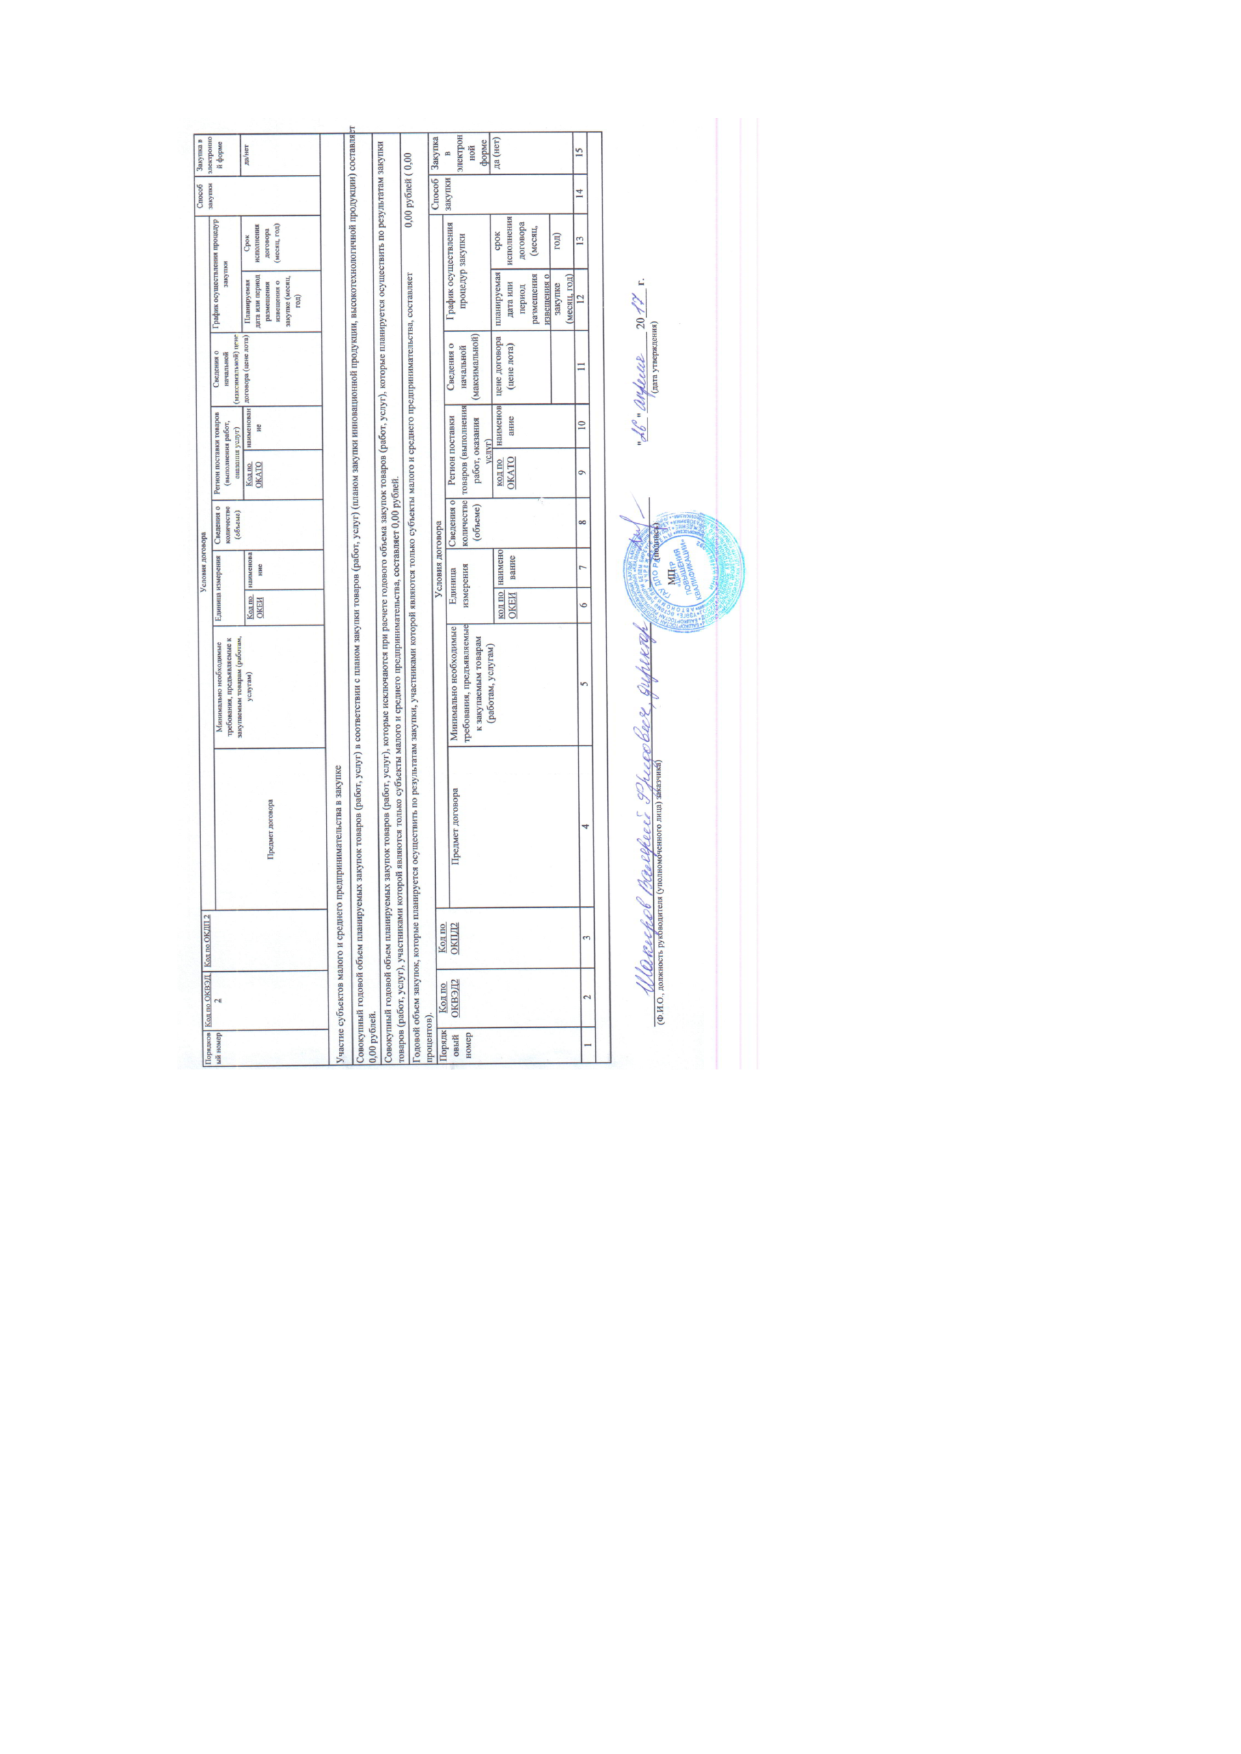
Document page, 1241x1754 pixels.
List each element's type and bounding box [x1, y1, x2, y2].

picture [177, 118, 760, 1084]
